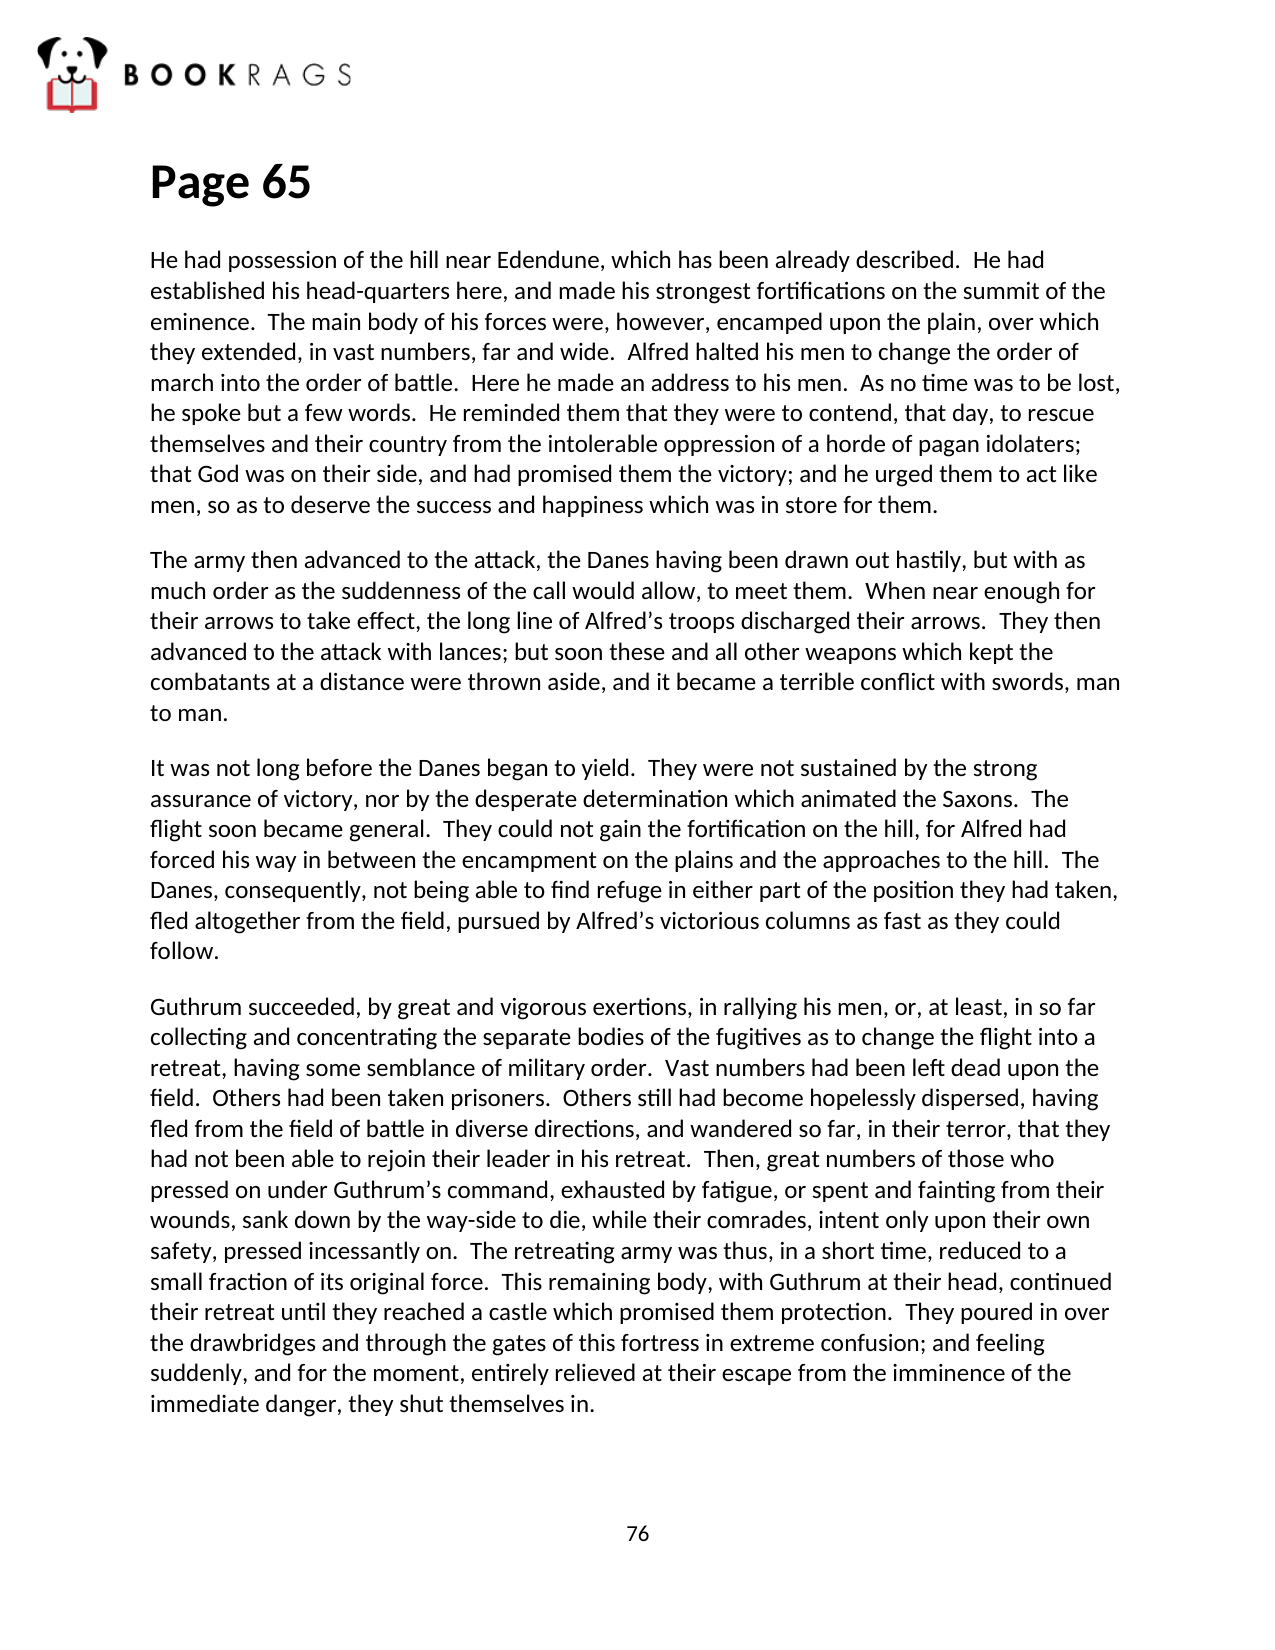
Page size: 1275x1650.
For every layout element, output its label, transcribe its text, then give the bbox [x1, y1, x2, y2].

text It was not long before the Danes began to yield. They were not sustained by the strong assurance of victory, nor by the desperate determination which animated the Saxons. The flight soon became general. They could not gain the fortification on the hill, for Alfred had forced his way in between the encampment on the plains and the approaches to the hill. The Danes, consequently, not being able to find refuge in either part of the position they had taken, fled altogether from the field, pursued by Alfred’s victorious columns as fast as they could follow. [150, 752, 1125, 966]
text Page 65 [150, 150, 1125, 211]
picture [37, 37, 351, 113]
text Guthrum succeeded, by great and vigorous exertions, in rallying his men, or, at least, in so far collecting and concentrating the separate bodies of the fugitives as to change the flight into a retreat, having some semblance of military order. Vast numbers had been left dead upon the field. Others had been taken prisoners. Others still had become hopelessly dispersed, having fled from the field of battle in diverse directions, and wandered so far, in their terror, that they had not been able to rejoin their leader in his retreat. Then, great numbers of those who pressed on under Guthrum’s command, exhausted by fatigue, or spent and fainting from their wounds, sank down by the way-side to die, while their comrades, intent only upon their own safety, pressed incessantly on. The retreating army was thus, in a short time, reduced to a small fraction of its original force. This remaining body, with Guthrum at their head, continued their retreat until they reached a castle which promised them protection. They poured in over the drawbridges and through the gates of this fortress in extreme confusion; and feeling suddenly, and for the moment, entirely relieved at their escape from the imminence of the immediate danger, they shut themselves in. [150, 991, 1125, 1418]
text He had possession of the hill near Edendune, which has been already described. He had established his head-quarters here, and made his strongest fortifications on the summit of the eminence. The main body of his forces were, however, encamped upon the plain, over which they extended, in vast numbers, far and wide. Alfred halted his men to change the order of march into the order of battle. Here he made an address to his men. As no time was to be lost, he spoke but a few words. He reminded them that they were to contend, that day, to rescue themselves and their country from the intolerable oppression of a horde of pagan idolaters; that God was on their side, and had promised them the victory; and he urged them to act like men, so as to deserve the success and happiness which was in store for them. [150, 244, 1125, 519]
text The army then advanced to the attack, the Danes having been drawn out hastily, but with as much order as the suddenness of the call would allow, to meet them. When near enough for their arrows to take effect, the long line of Alfred’s troops discharged their arrows. They then advanced to the attack with lances; but soon these and all other weapons which kept the combatants at a distance were thrown aside, and it became a terrible conflict with swords, man to man. [150, 544, 1125, 727]
